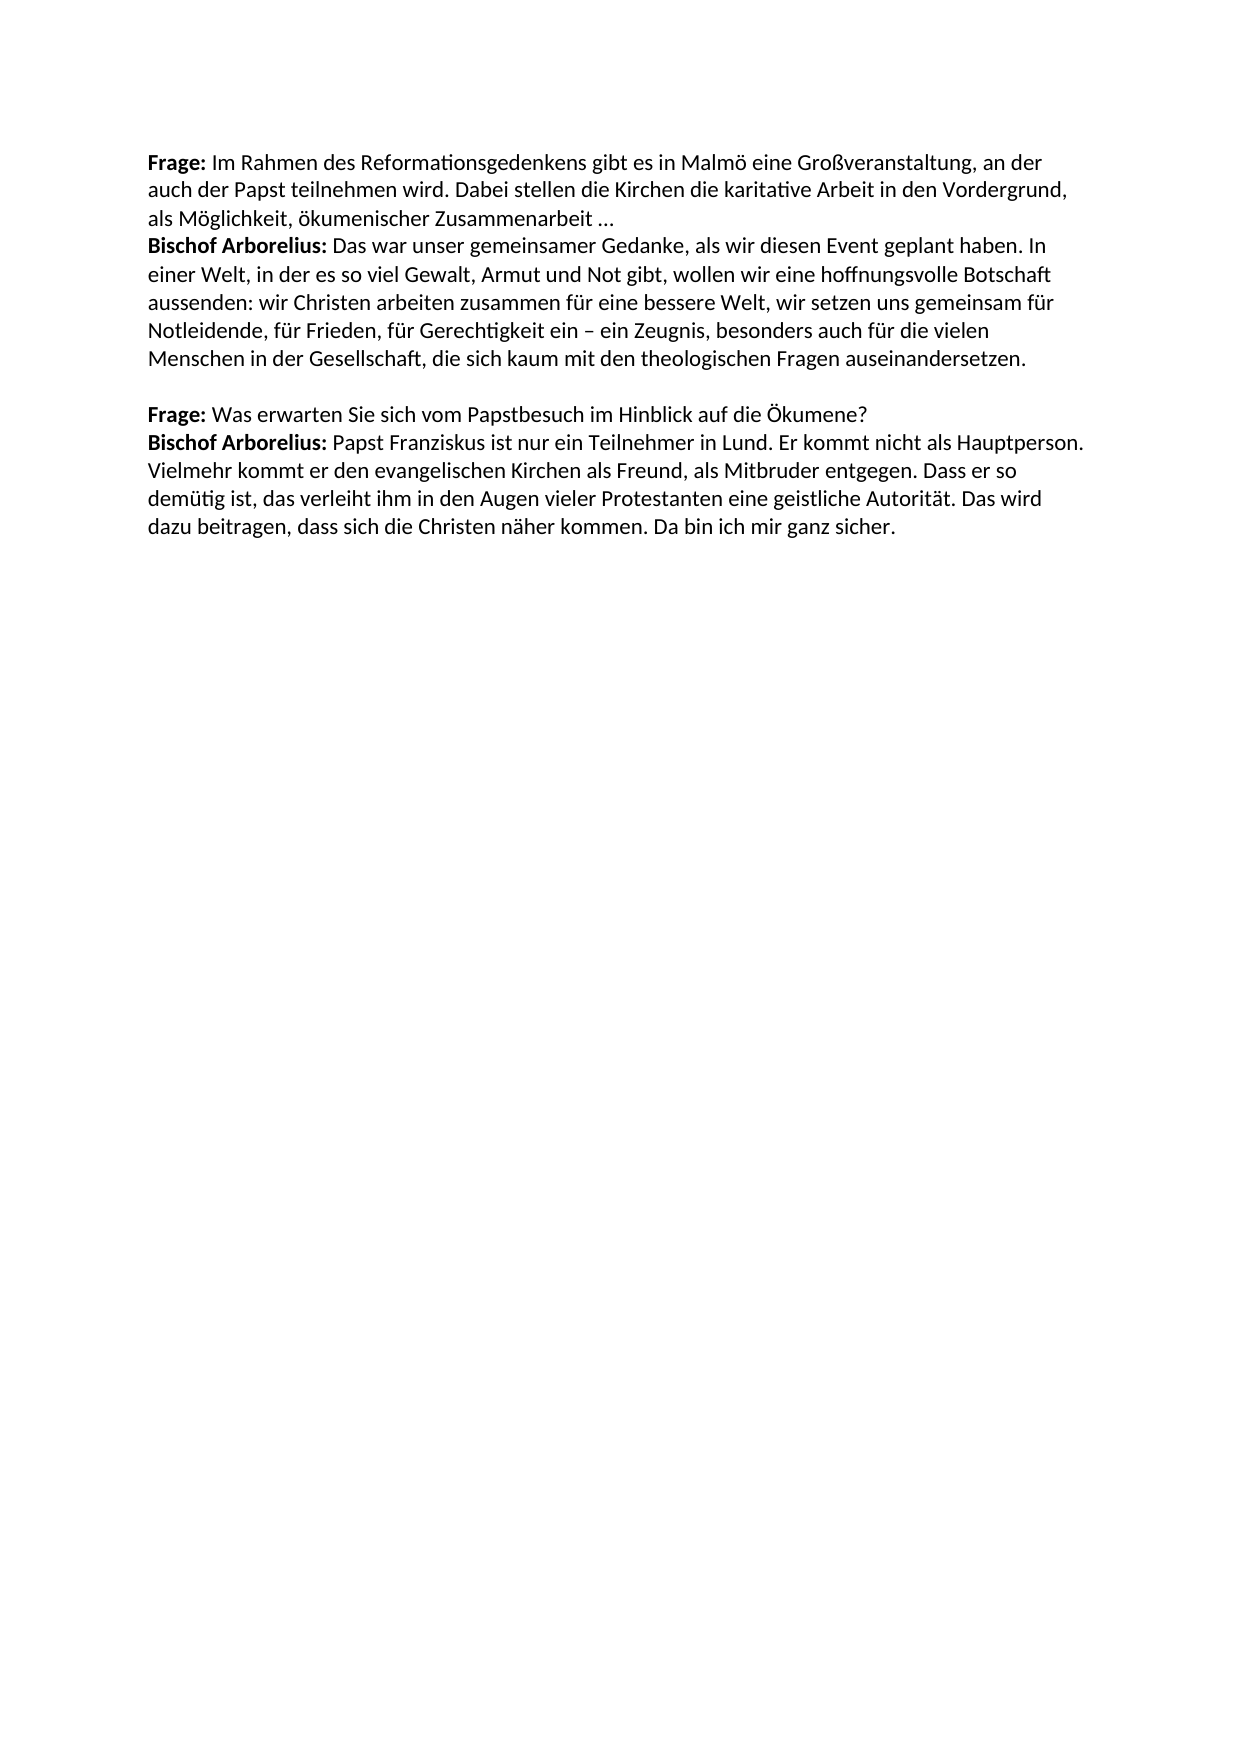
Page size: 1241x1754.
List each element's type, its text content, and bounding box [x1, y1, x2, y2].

text Bischof Arborelius: Papst Franziskus ist nur ein Teilnehmer in Lund. Er kommt nicht als Hauptperson. Vielmehr kommt er den evangelischen Kirchen als Freund, als Mitbruder entgegen. Dass er so demütig ist, das verleiht ihm in den Augen vieler Protestanten eine geistliche Autorität. Das wird dazu beitragen, dass sich die Christen näher kommen. Da bin ich mir ganz sicher. [148, 428, 1093, 540]
text Frage: Im Rahmen des Reformationsgedenkens gibt es in Malmö eine Großveranstaltung, an der auch der Papst teilnehmen wird. Dabei stellen die Kirchen die karitative Arbeit in den Vordergrund, als Möglichkeit, ökumenischer Zusammenarbeit … [148, 148, 1093, 232]
text Frage: Was erwarten Sie sich vom Papstbesuch im Hinblick auf die Ökumene? [148, 400, 1093, 428]
text Bischof Arborelius: Das war unser gemeinsamer Gedanke, als wir diesen Event geplant haben. In einer Welt, in der es so viel Gewalt, Armut und Not gibt, wollen wir eine hoffnungsvolle Botschaft aussenden: wir Christen arbeiten zusammen für eine bessere Welt, wir setzen uns gemeinsam für Notleidende, für Frieden, für Gerechtigkeit ein – ein Zeugnis, besonders auch für die vielen Menschen in der Gesellschaft, die sich kaum mit den theologischen Fragen auseinandersetzen. [148, 232, 1093, 372]
